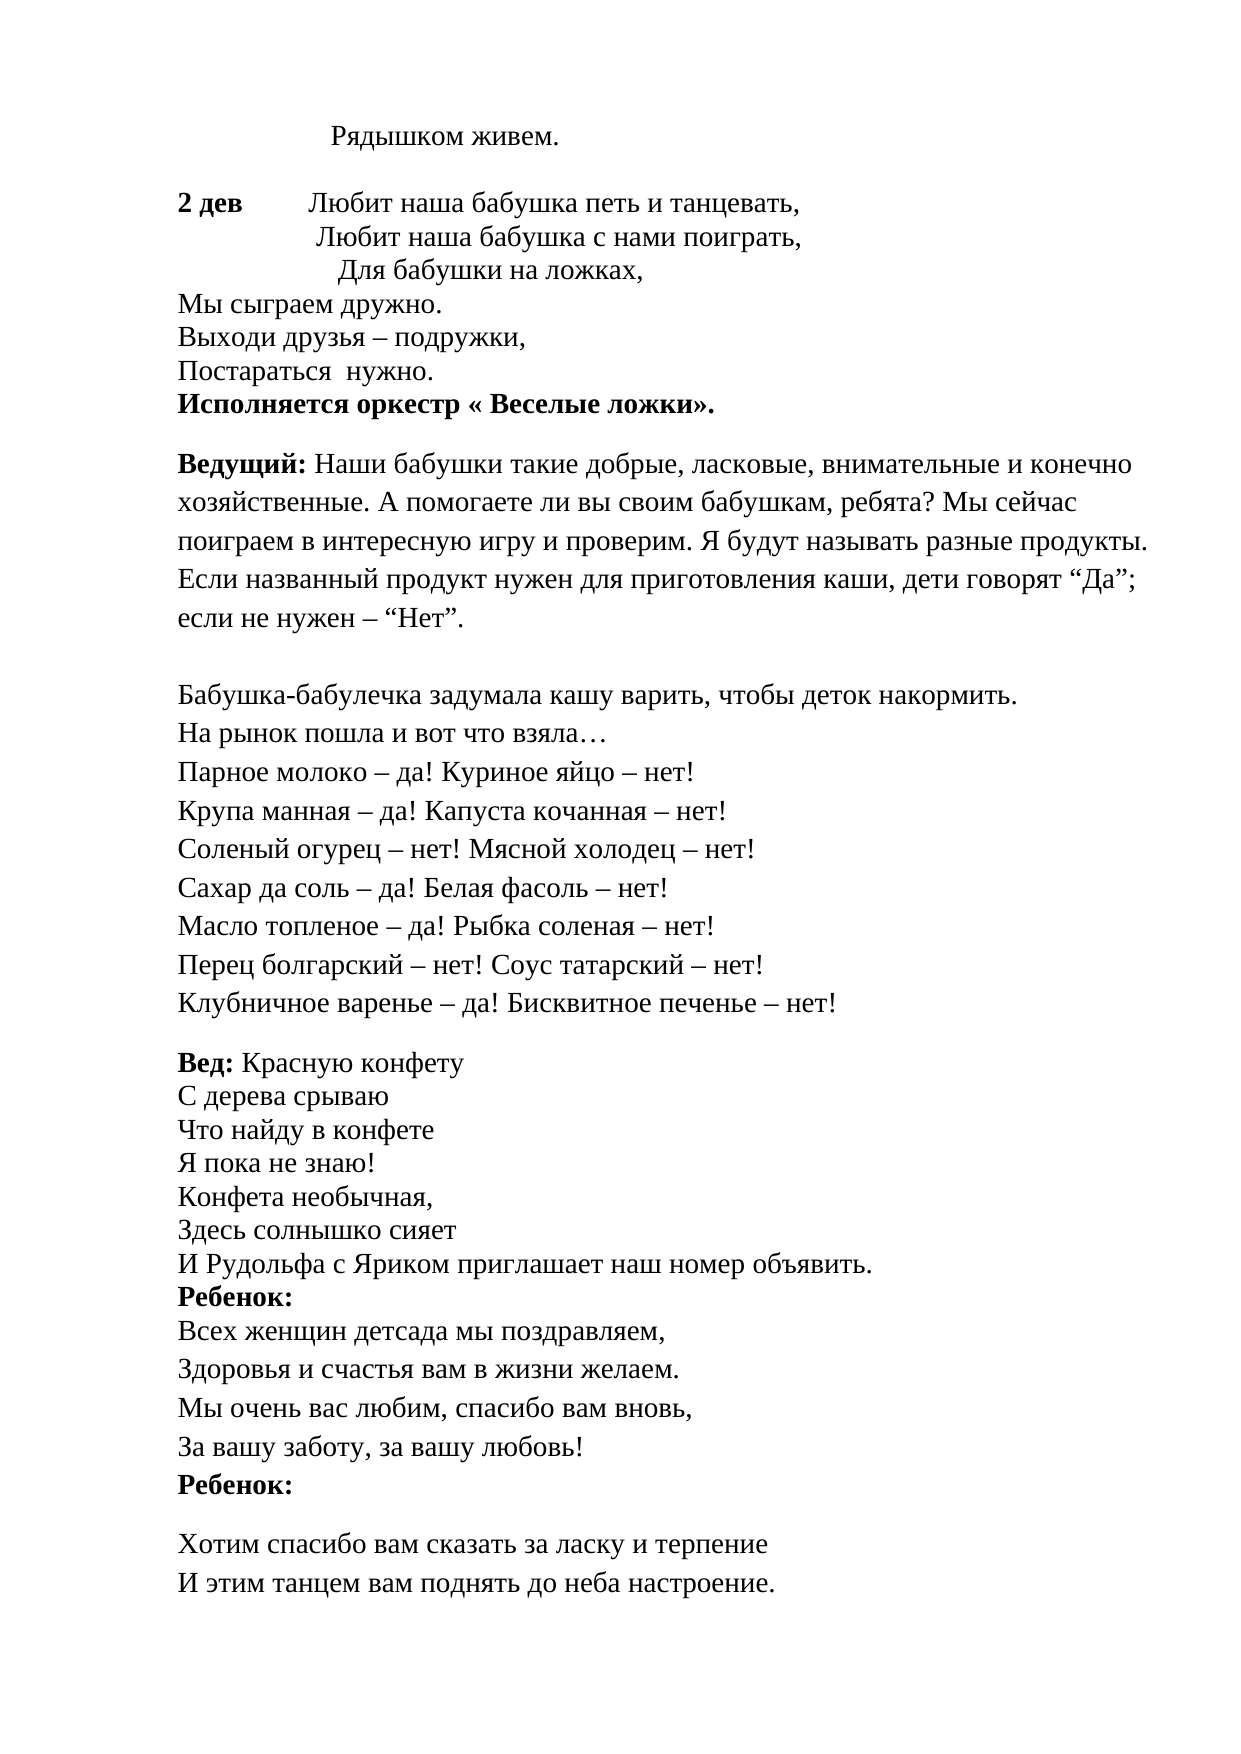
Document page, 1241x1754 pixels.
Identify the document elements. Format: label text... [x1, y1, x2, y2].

text С дерева срываю [177, 1078, 1152, 1112]
text 2 дев Любит наша бабушка петь и танцевать, [177, 185, 1152, 219]
text Хотим спасибо вам сказать за ласку и терпение И этим танцем вам поднять до неба настроение. [177, 1527, 1152, 1599]
text Постараться нужно. [177, 353, 1152, 386]
text Всех женщин детсада мы поздравляем, Здоровья и счастья вам в жизни желаем. Мы очень вас любим, спасибо вам вновь, За вашу заботу, за вашу любовь! Ребенок: [177, 1313, 1152, 1501]
text Ребенок: [177, 1279, 1152, 1313]
text Рядышком живем. [177, 118, 1152, 152]
text Мы сыграем дружно. [177, 286, 1152, 319]
text Вед: Красную конфету [177, 1045, 1152, 1078]
text Я пока не знаю! [177, 1145, 1152, 1179]
text Любит наша бабушка с нами поиграть, [177, 219, 1152, 252]
text Исполняется оркестр « Веселые ложки». [177, 386, 1152, 420]
text Что найду в конфете [177, 1112, 1152, 1145]
text Здесь солнышко сияет [177, 1212, 1152, 1246]
text Конфета необычная, [177, 1179, 1152, 1212]
text Выходи друзья – подружки, [177, 319, 1152, 353]
text Ведущий: Наши бабушки такие добрые, ласковые, внимательные и конечно хозяйственные. А помогаете ли вы своим бабушкам, ребята? Мы сейчас поиграем в интересную игру и проверим. Я будут называть разные продукты. Если названный продукт нужен для приготовления каши, дети говорят “Да”; если не нужен – “Нет”. Бабушка-бабулечка задумала кашу варить, чтобы деток накормить. На рынок пошла и вот что взяла… Парное молоко – да! Куриное яйцо – нет! Крупа манная – да! Капуста кочанная – нет! Соленый огурец – нет! Мясной холодец – нет! Сахар да соль – да! Белая фасоль – нет! Масло топленое – да! Рыбка соленая – нет! Перец болгарский – нет! Соус татарский – нет! Клубничное варенье – да! Бисквитное печенье – нет! [177, 446, 1152, 1019]
text И Рудольфа с Яриком приглашает наш номер объявить. [177, 1246, 1152, 1279]
text Для бабушки на ложках, [177, 252, 1152, 286]
